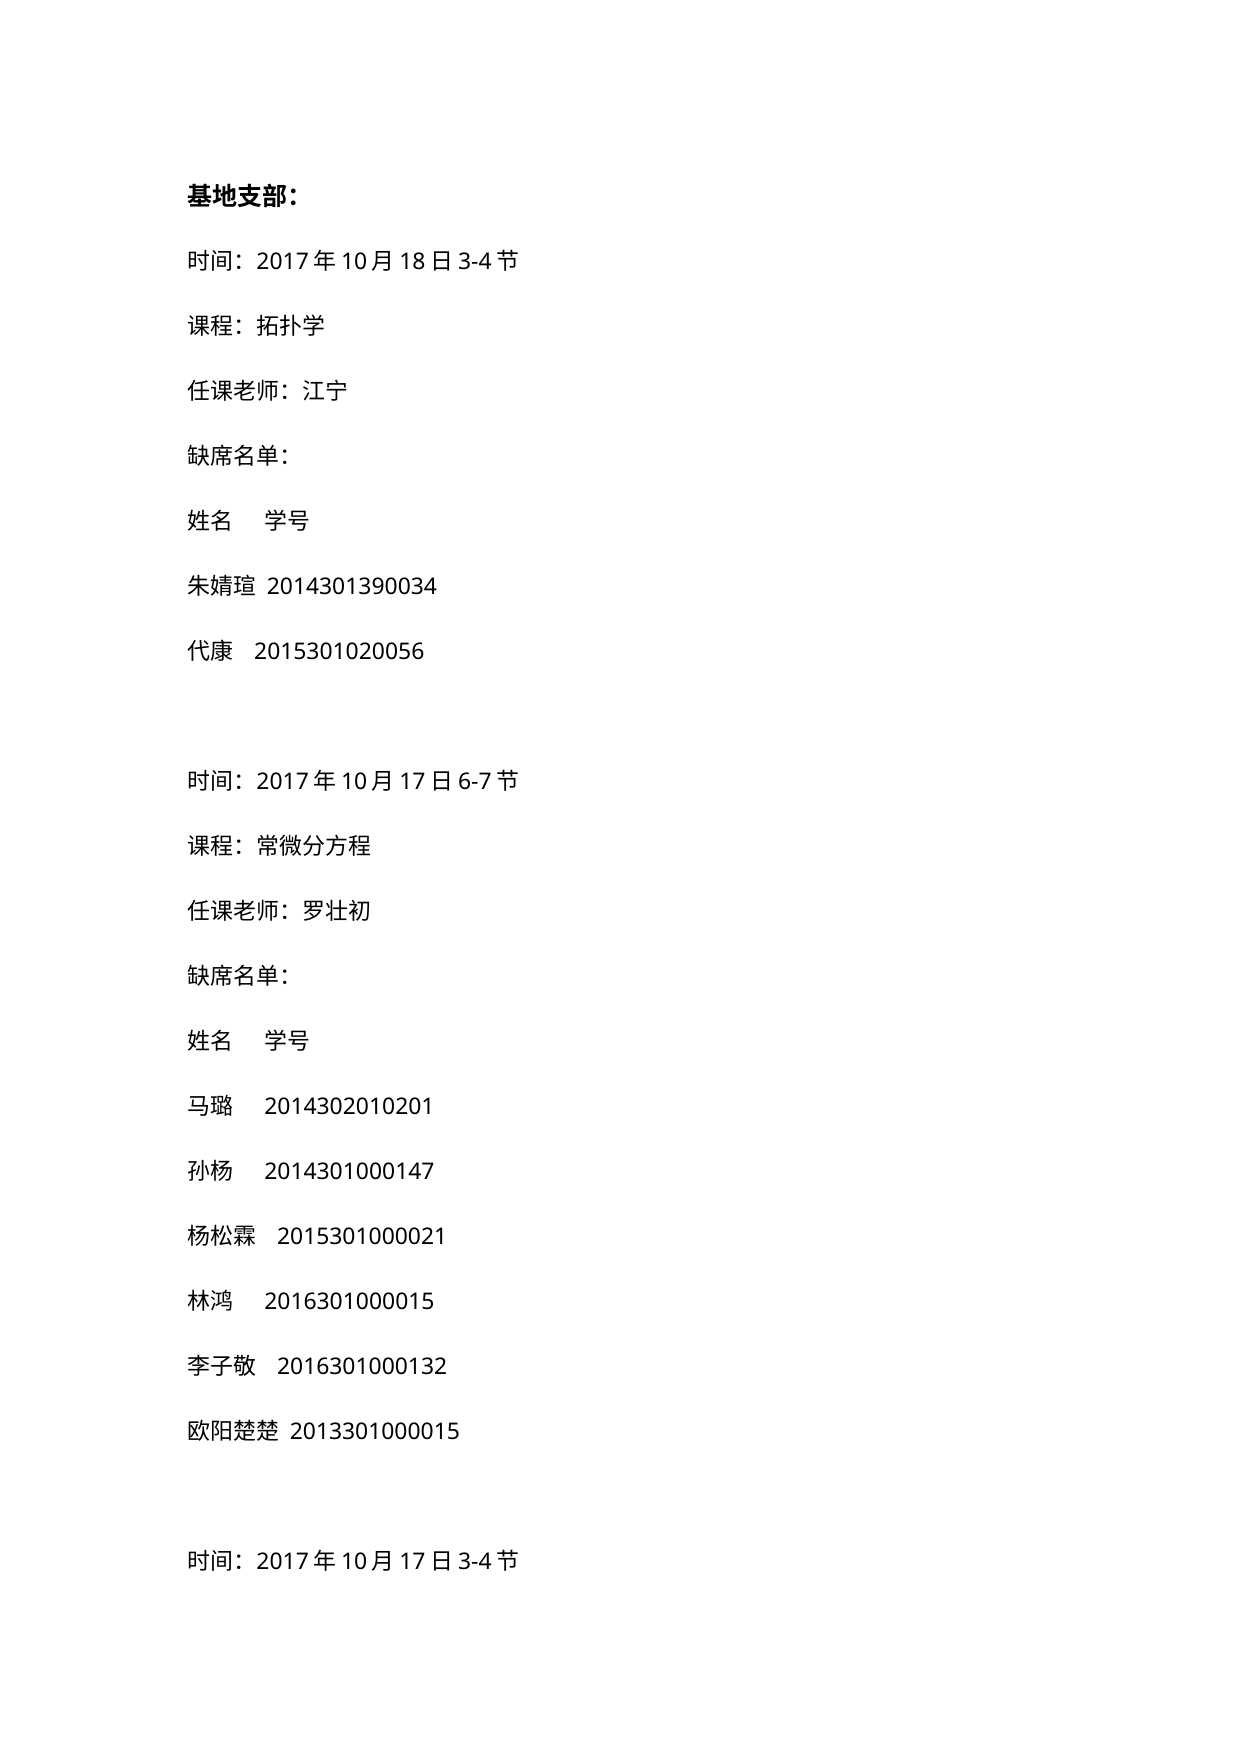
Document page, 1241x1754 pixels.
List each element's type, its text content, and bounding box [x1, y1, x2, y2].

text 欧阳楚楚 2013301000015 [187, 1397, 1053, 1462]
text 缺席名单： [187, 942, 1053, 1007]
text 基地支部： [187, 162, 1053, 227]
text 时间：2017年10月18日 3-4节 [187, 227, 1053, 292]
text 任课老师：罗壮初 [187, 877, 1053, 942]
text 孙杨 2014301000147 [187, 1137, 1053, 1202]
text 李子敬 2016301000132 [187, 1332, 1053, 1397]
text 课程：拓扑学 [187, 292, 1053, 357]
text 朱婧瑄 2014301390034 [187, 552, 1053, 617]
text 课程：常微分方程 [187, 812, 1053, 877]
text 林鸿 2016301000015 [187, 1267, 1053, 1332]
text 时间：2017年10月17日 3-4节 [187, 1527, 1053, 1592]
text 杨松霖 2015301000021 [187, 1202, 1053, 1267]
text 时间：2017年10月17日 6-7节 [187, 747, 1053, 812]
text 姓名 学号 [187, 1007, 1053, 1072]
text 姓名 学号 [187, 487, 1053, 552]
text 缺席名单： [187, 422, 1053, 487]
text 任课老师：江宁 [187, 357, 1053, 422]
text 代康 2015301020056 [187, 617, 1053, 682]
text 马璐 2014302010201 [187, 1072, 1053, 1137]
